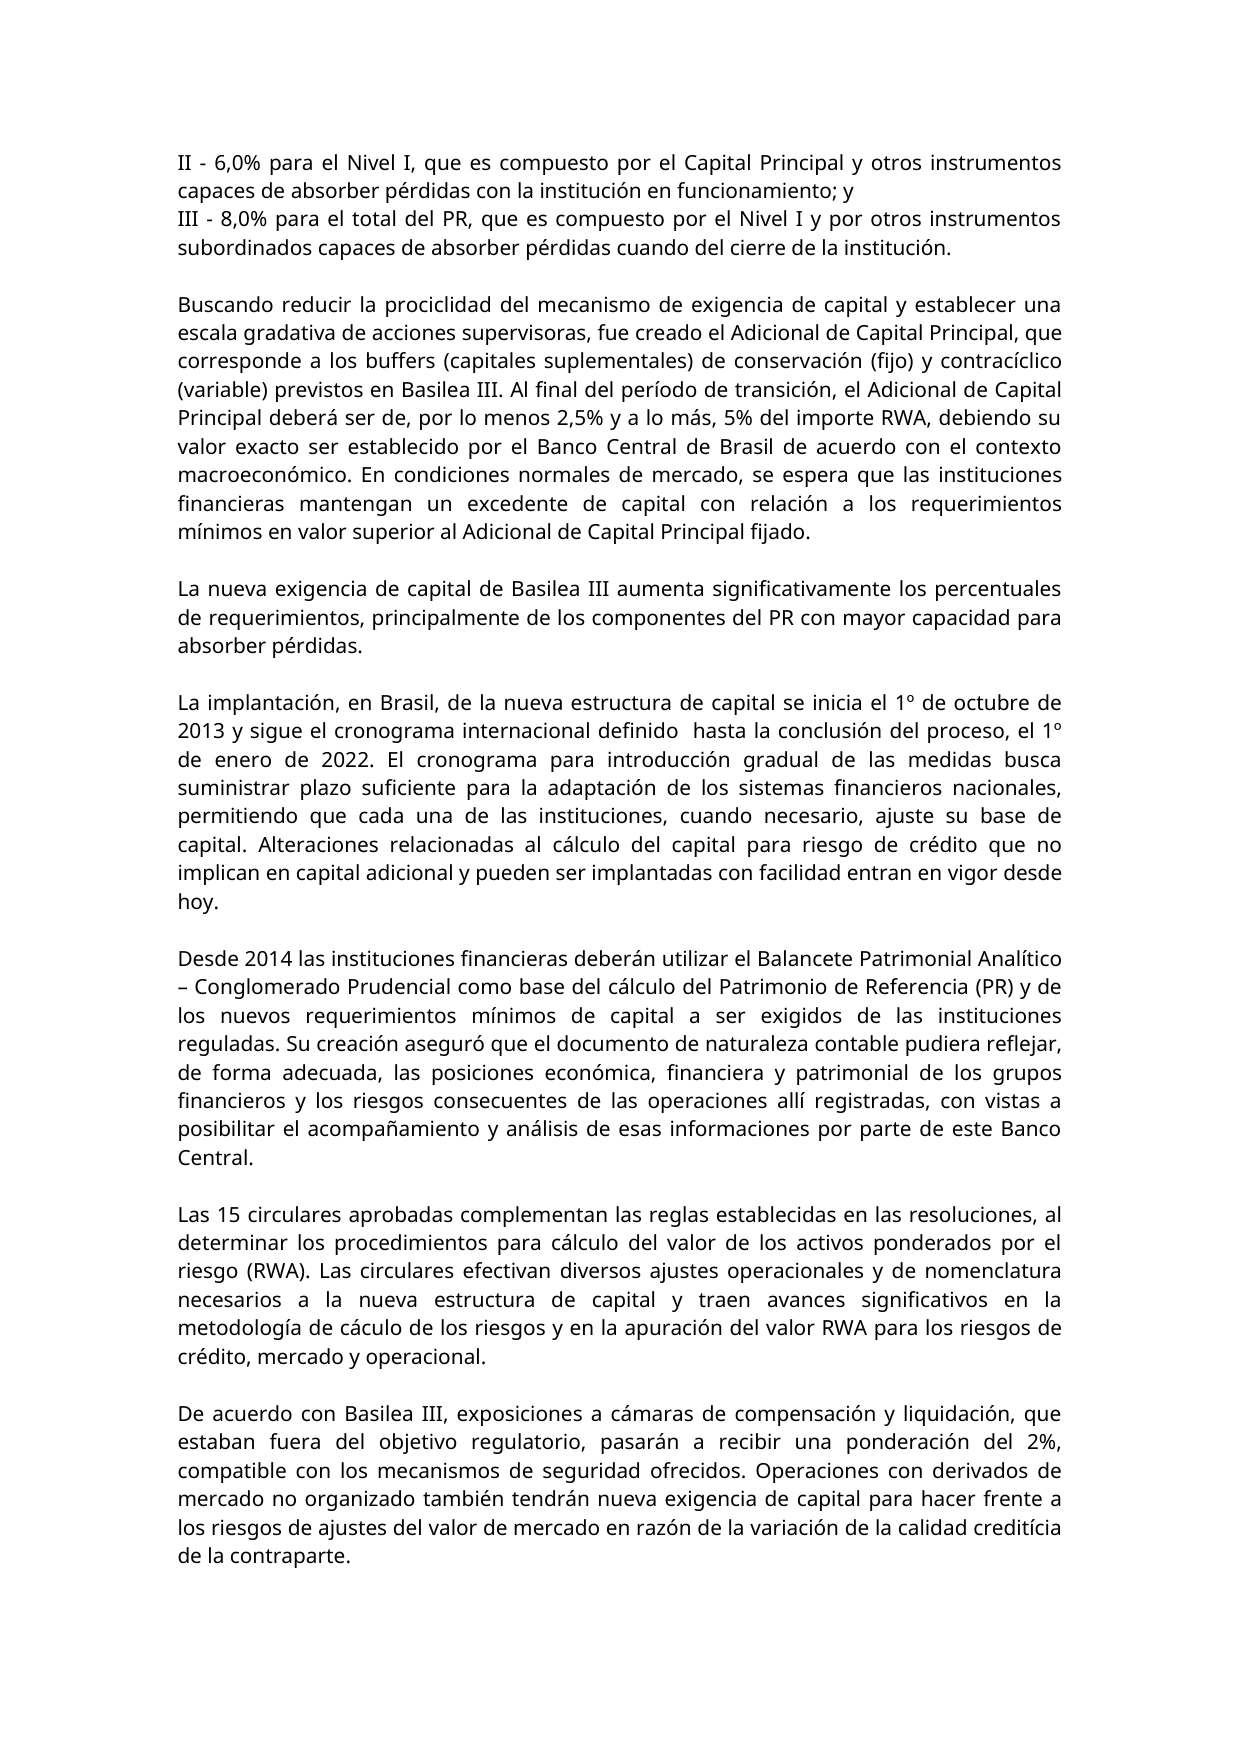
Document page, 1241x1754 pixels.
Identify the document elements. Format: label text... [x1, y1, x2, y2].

text La implantación, en Brasil, de la nueva estructura de capital se inicia el 1º de octubre de 2013 y sigue el cronograma internacional definido hasta la conclusión del proceso, el 1º de enero de 2022. El cronograma para introducción gradual de las medidas busca suministrar plazo suficiente para la adaptación de los sistemas financieros nacionales, permitiendo que cada una de las instituciones, cuando necesario, ajuste su base de capital. Alteraciones relacionadas al cálculo del capital para riesgo de crédito que no implican en capital adicional y pueden ser implantadas con facilidad entran en vigor desde hoy. [177, 688, 1063, 915]
text Desde 2014 las instituciones financieras deberán utilizar el Balancete Patrimonial Analítico – Conglomerado Prudencial como base del cálculo del Patrimonio de Referencia (PR) y de los nuevos requerimientos mínimos de capital a ser exigidos de las instituciones reguladas. Su creación aseguró que el documento de naturaleza contable pudiera reflejar, de forma adecuada, las posiciones económica, financiera y patrimonial de los grupos financieros y los riesgos consecuentes de las operaciones allí registradas, con vistas a posibilitar el acompañamiento y análisis de esas informaciones por parte de este Banco Central. [177, 944, 1063, 1171]
text Las 15 circulares aprobadas complementan las reglas establecidas en las resoluciones, al determinar los procedimientos para cálculo del valor de los activos ponderados por el riesgo (RWA). Las circulares efectivan diversos ajustes operacionales y de nomenclatura necesarios a la nueva estructura de capital y traen avances significativos en la metodología de cáculo de los riesgos y en la apuración del valor RWA para los riesgos de crédito, mercado y operacional. [177, 1200, 1063, 1370]
text II - 6,0% para el Nivel I, que es compuesto por el Capital Principal y otros instrumentos capaces de absorber pérdidas con la institución en funcionamiento; y [177, 148, 1063, 204]
text La nueva exigencia de capital de Basilea III aumenta significativamente los percentuales de requerimientos, principalmente de los componentes del PR con mayor capacidad para absorber pérdidas. [177, 574, 1063, 659]
text Buscando reducir la prociclidad del mecanismo de exigencia de capital y establecer una escala gradativa de acciones supervisoras, fue creado el Adicional de Capital Principal, que corresponde a los buffers (capitales suplementales) de conservación (fijo) y contracíclico (variable) previstos en Basilea III. Al final del período de transición, el Adicional de Capital Principal deberá ser de, por lo menos 2,5% y a lo más, 5% del importe RWA, debiendo su valor exacto ser establecido por el Banco Central de Brasil de acuerdo con el contexto macroeconómico. En condiciones normales de mercado, se espera que las instituciones financieras mantengan un excedente de capital con relación a los requerimientos mínimos en valor superior al Adicional de Capital Principal fijado. [177, 290, 1063, 546]
text De acuerdo con Basilea III, exposiciones a cámaras de compensación y liquidación, que estaban fuera del objetivo regulatorio, pasarán a recibir una ponderación del 2%, compatible con los mecanismos de seguridad ofrecidos. Operaciones con derivados de mercado no organizado también tendrán nueva exigencia de capital para hacer frente a los riesgos de ajustes del valor de mercado en razón de la variación de la calidad creditícia de la contraparte. [177, 1399, 1063, 1569]
text III - 8,0% para el total del PR, que es compuesto por el Nivel I y por otros instrumentos subordinados capaces de absorber pérdidas cuando del cierre de la institución. [177, 204, 1063, 261]
